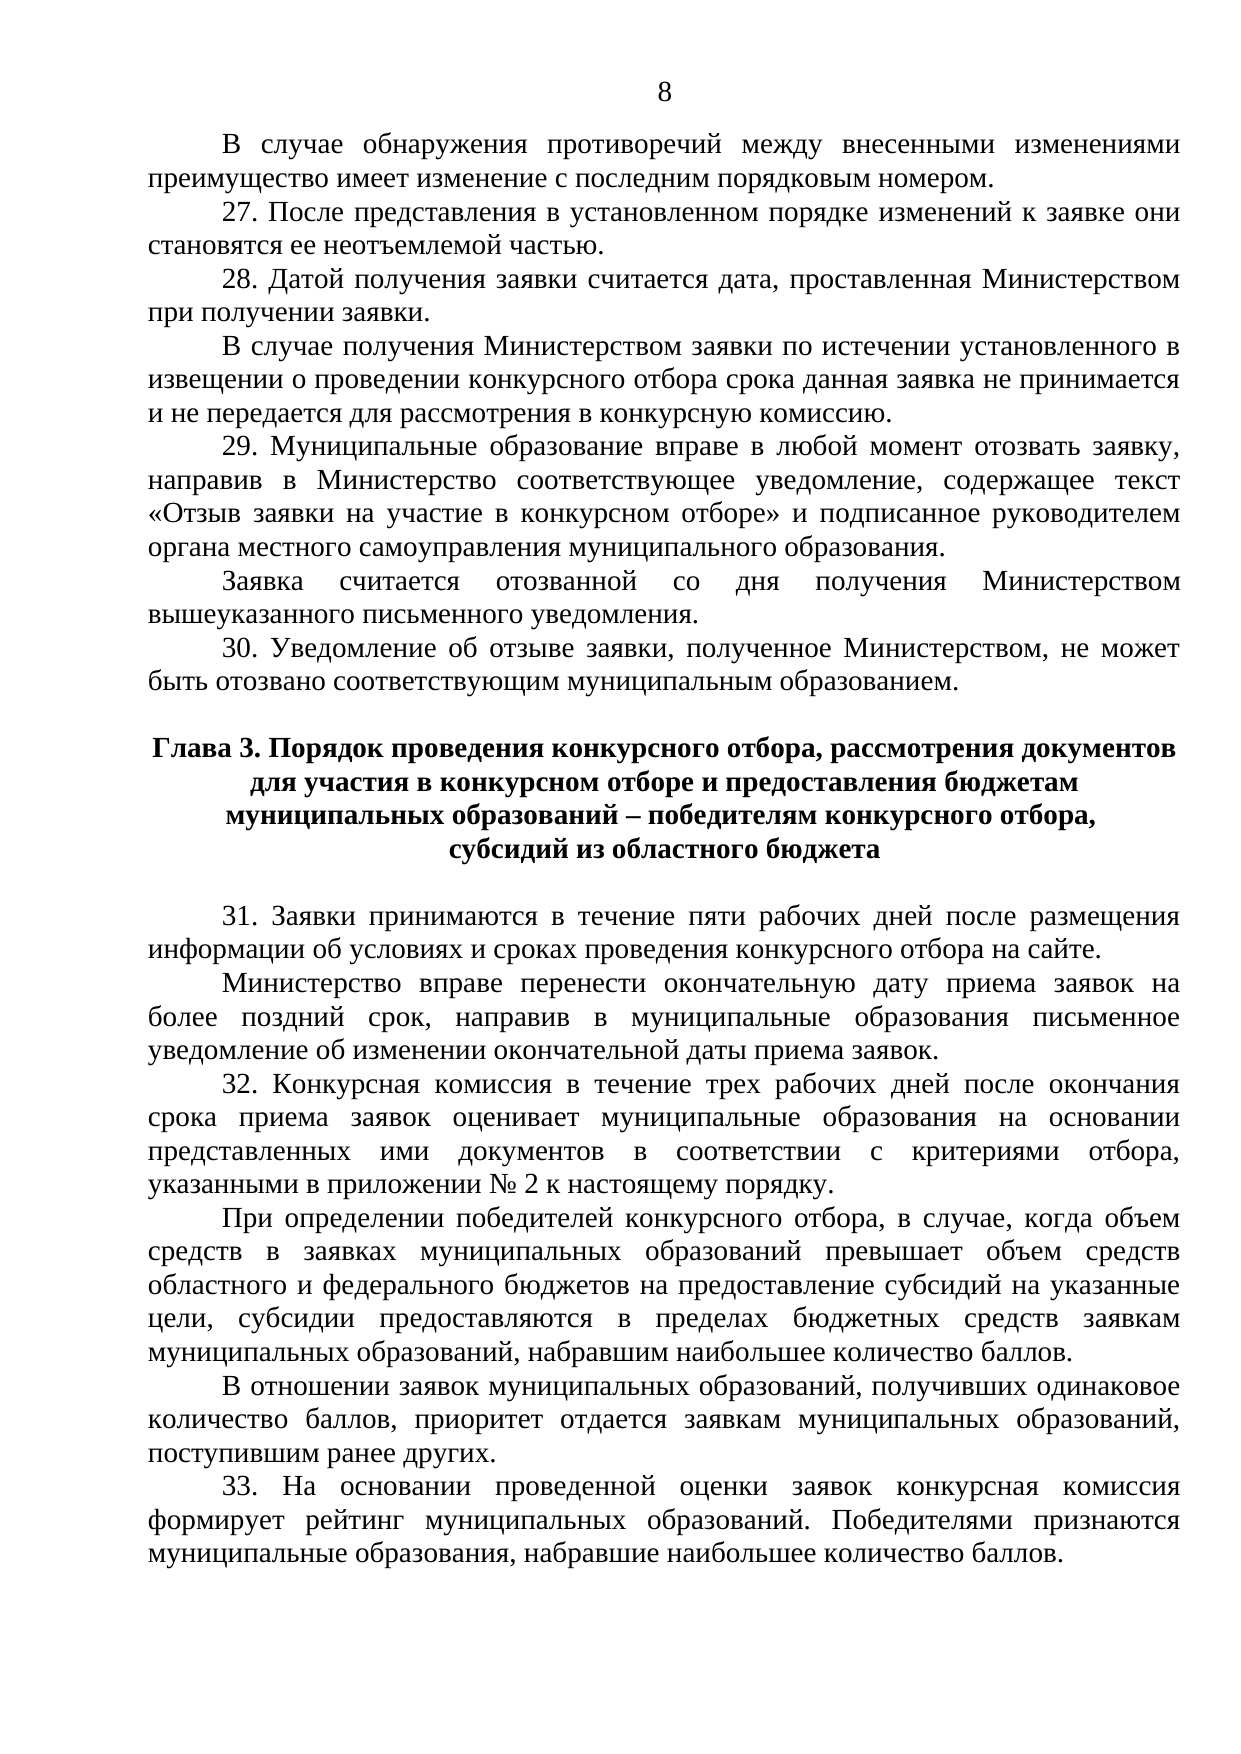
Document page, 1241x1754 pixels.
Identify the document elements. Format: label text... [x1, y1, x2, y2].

text 27. После представления в установленном порядке изменений к заявке они становятся ее неотъемлемой частью. [148, 194, 1181, 261]
text 29. Муниципальные образование вправе в любой момент отозвать заявку, направив в Министерство соответствующее уведомление, содержащее текст «Отзыв заявки на участие в конкурсном отборе» и подписанное руководителем органа местного самоуправления муниципального образования. [148, 428, 1181, 563]
text 32. Конкурсная комиссия в течение трех рабочих дней после окончания срока приема заявок оценивает муниципальные образования на основании представленных ими документов в соответствии с критериями отбора, указанными в приложении № 2 к настоящему порядку. [148, 1066, 1181, 1200]
text Заявка считается отозванной со дня получения Министерством вышеуказанного письменного уведомления. [148, 563, 1181, 630]
text В отношении заявок муниципальных образований, получивших одинаковое количество баллов, приоритет отдается заявкам муниципальных образований, поступившим ранее других. [148, 1368, 1181, 1468]
text Министерство вправе перенести окончательную дату приема заявок на более поздний срок, направив в муниципальные образования письменное уведомление об изменении окончательной даты приема заявок. [148, 965, 1181, 1066]
text 33. На основании проведенной оценки заявок конкурсная комиссия формирует рейтинг муниципальных образований. Победителями признаются муниципальные образования, набравшие наибольшее количество баллов. [148, 1468, 1181, 1569]
text Глава 3. Порядок проведения конкурсного отбора, рассмотрения документов для участия в конкурсном отборе и предоставления бюджетам муниципальных образований – победителям конкурсного отбора, субсидий из областного бюджета [148, 730, 1181, 864]
text При определении победителей конкурсного отбора, в случае, когда объем средств в заявках муниципальных образований превышает объем средств областного и федерального бюджетов на предоставление субсидий на указанные цели, субсидии предоставляются в пределах бюджетных средств заявкам муниципальных образований, набравшим наибольшее количество баллов. [148, 1200, 1181, 1368]
text 28. Датой получения заявки считается дата, проставленная Министерством при получении заявки. [148, 261, 1181, 328]
text 30. Уведомление об отзыве заявки, полученное Министерством, не может быть отозвано соответствующим муниципальным образованием. [148, 630, 1181, 697]
text В случае обнаружения противоречий между внесенными изменениями преимущество имеет изменение с последним порядковым номером. [148, 127, 1181, 194]
text 31. Заявки принимаются в течение пяти рабочих дней после размещения информации об условиях и сроках проведения конкурсного отбора на сайте. [148, 898, 1181, 965]
text В случае получения Министерством заявки по истечении установленного в извещении о проведении конкурсного отбора срока данная заявка не принимается и не передается для рассмотрения в конкурсную комиссию. [148, 328, 1181, 428]
